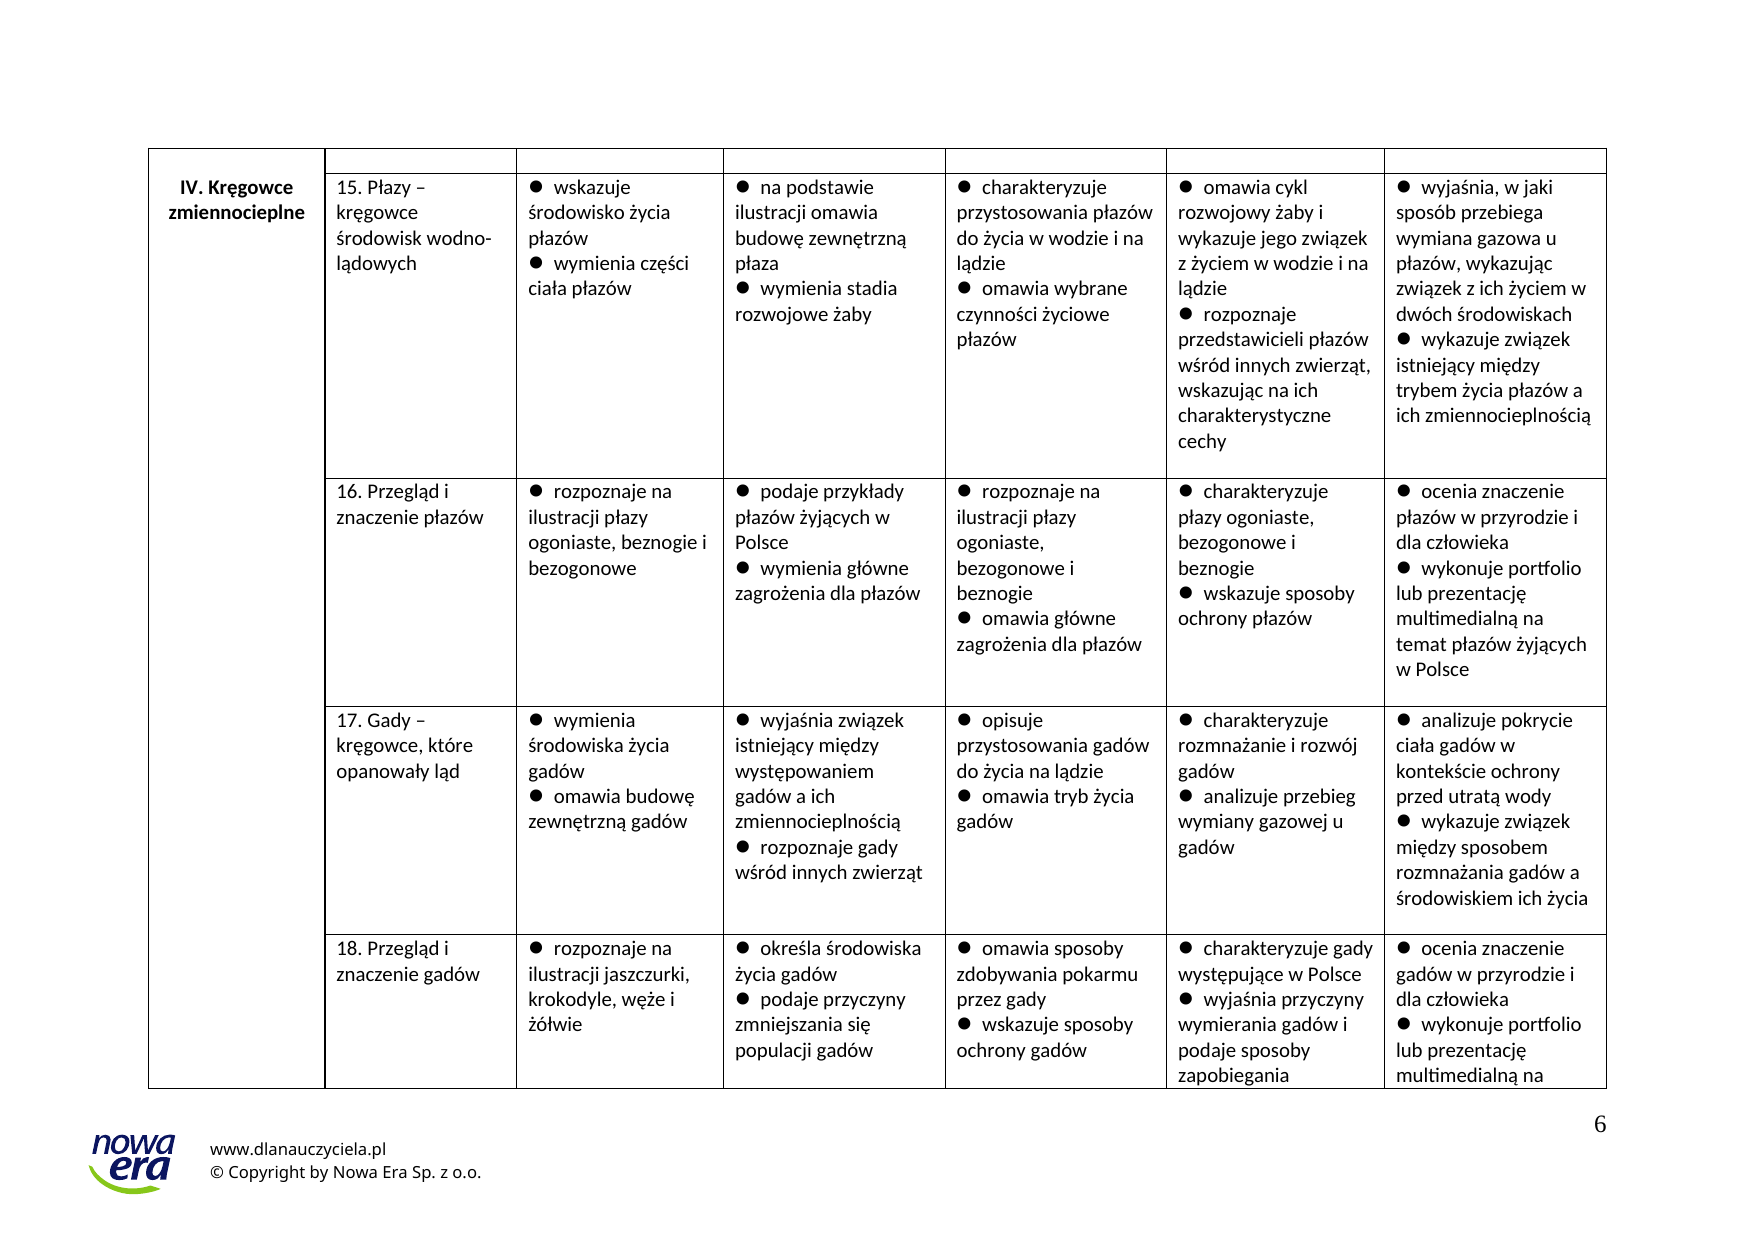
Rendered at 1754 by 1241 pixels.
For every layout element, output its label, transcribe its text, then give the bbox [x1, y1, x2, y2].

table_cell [724, 935, 945, 1088]
table_cell rozpoznaje na ilustracji płazy ogoniaste, beznogie i bezogonowe [517, 479, 723, 706]
table_cell ocenia znaczenie płazów w przyrodzie i dla człowieka wykonuje portfolio lub prezentację multimedialną na temat płazów żyjących w Polsce [1385, 479, 1606, 706]
table_cell charakteryzuje rozmnażanie i rozwój gadów analizuje przebieg wymiany gazowej u gadów [1167, 707, 1384, 934]
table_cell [517, 935, 723, 1088]
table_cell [1385, 935, 1606, 1088]
table_cell charakteryzuje przystosowania płazów do życia w wodzie i na lądzie omawia wybrane czynności życiowe płazów [946, 174, 1166, 477]
table_cell wyjaśnia, w jaki sposób przebiega wymiana gazowa u płazów, wykazując związek z ich życiem w dwóch środowiskach wykazuje związek istniejący między trybem życia płazów a ich zmiennocieplnością [1385, 174, 1606, 477]
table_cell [1167, 149, 1384, 173]
table_cell 15. Płazy – kręgowce środowisk wodno-lądowych [326, 174, 516, 477]
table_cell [1385, 149, 1606, 173]
table_cell opisuje przystosowania gadów do życia na lądzie omawia tryb życia gadów [946, 707, 1166, 934]
table_cell podaje przykłady płazów żyjących w Polsce wymienia główne zagrożenia dla płazów [724, 479, 945, 706]
table_cell omawia cykl rozwojowy żaby i wykazuje jego związek z życiem w wodzie i na lądzie rozpoznaje przedstawicieli płazów wśród innych zwierząt, wskazując na ich charakterystyczne cechy [1167, 174, 1384, 477]
table_cell 17. Gady – kręgowce, które opanowały ląd [326, 707, 516, 934]
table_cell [1167, 935, 1384, 1088]
table_cell wyjaśnia związek istniejący między występowaniem gadów a ich zmiennocieplnością rozpoznaje gady wśród innych zwierząt [724, 707, 945, 934]
table_cell wskazuje środowisko życia płazów wymienia części ciała płazów [517, 174, 723, 477]
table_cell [724, 149, 945, 173]
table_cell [946, 149, 1166, 173]
table_cell 16. Przegląd i znaczenie płazów [326, 479, 516, 706]
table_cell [326, 149, 516, 173]
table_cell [517, 149, 723, 173]
table_cell analizuje pokrycie ciała gadów w kontekście ochrony przed utratą wody wykazuje związek między sposobem rozmnażania gadów a środowiskiem ich życia [1385, 707, 1606, 934]
table_cell na podstawie ilustracji omawia budowę zewnętrzną płaza wymienia stadia rozwojowe żaby [724, 174, 945, 477]
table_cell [326, 935, 516, 1088]
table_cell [946, 935, 1166, 1088]
table_cell wymienia środowiska życia gadów omawia budowę zewnętrzną gadów [517, 707, 723, 934]
table_cell rozpoznaje na ilustracji płazy ogoniaste, bezogonowe i beznogie omawia główne zagrożenia dla płazów [946, 479, 1166, 706]
table_cell charakteryzuje płazy ogoniaste, bezogonowe i beznogie wskazuje sposoby ochrony płazów [1167, 479, 1384, 706]
